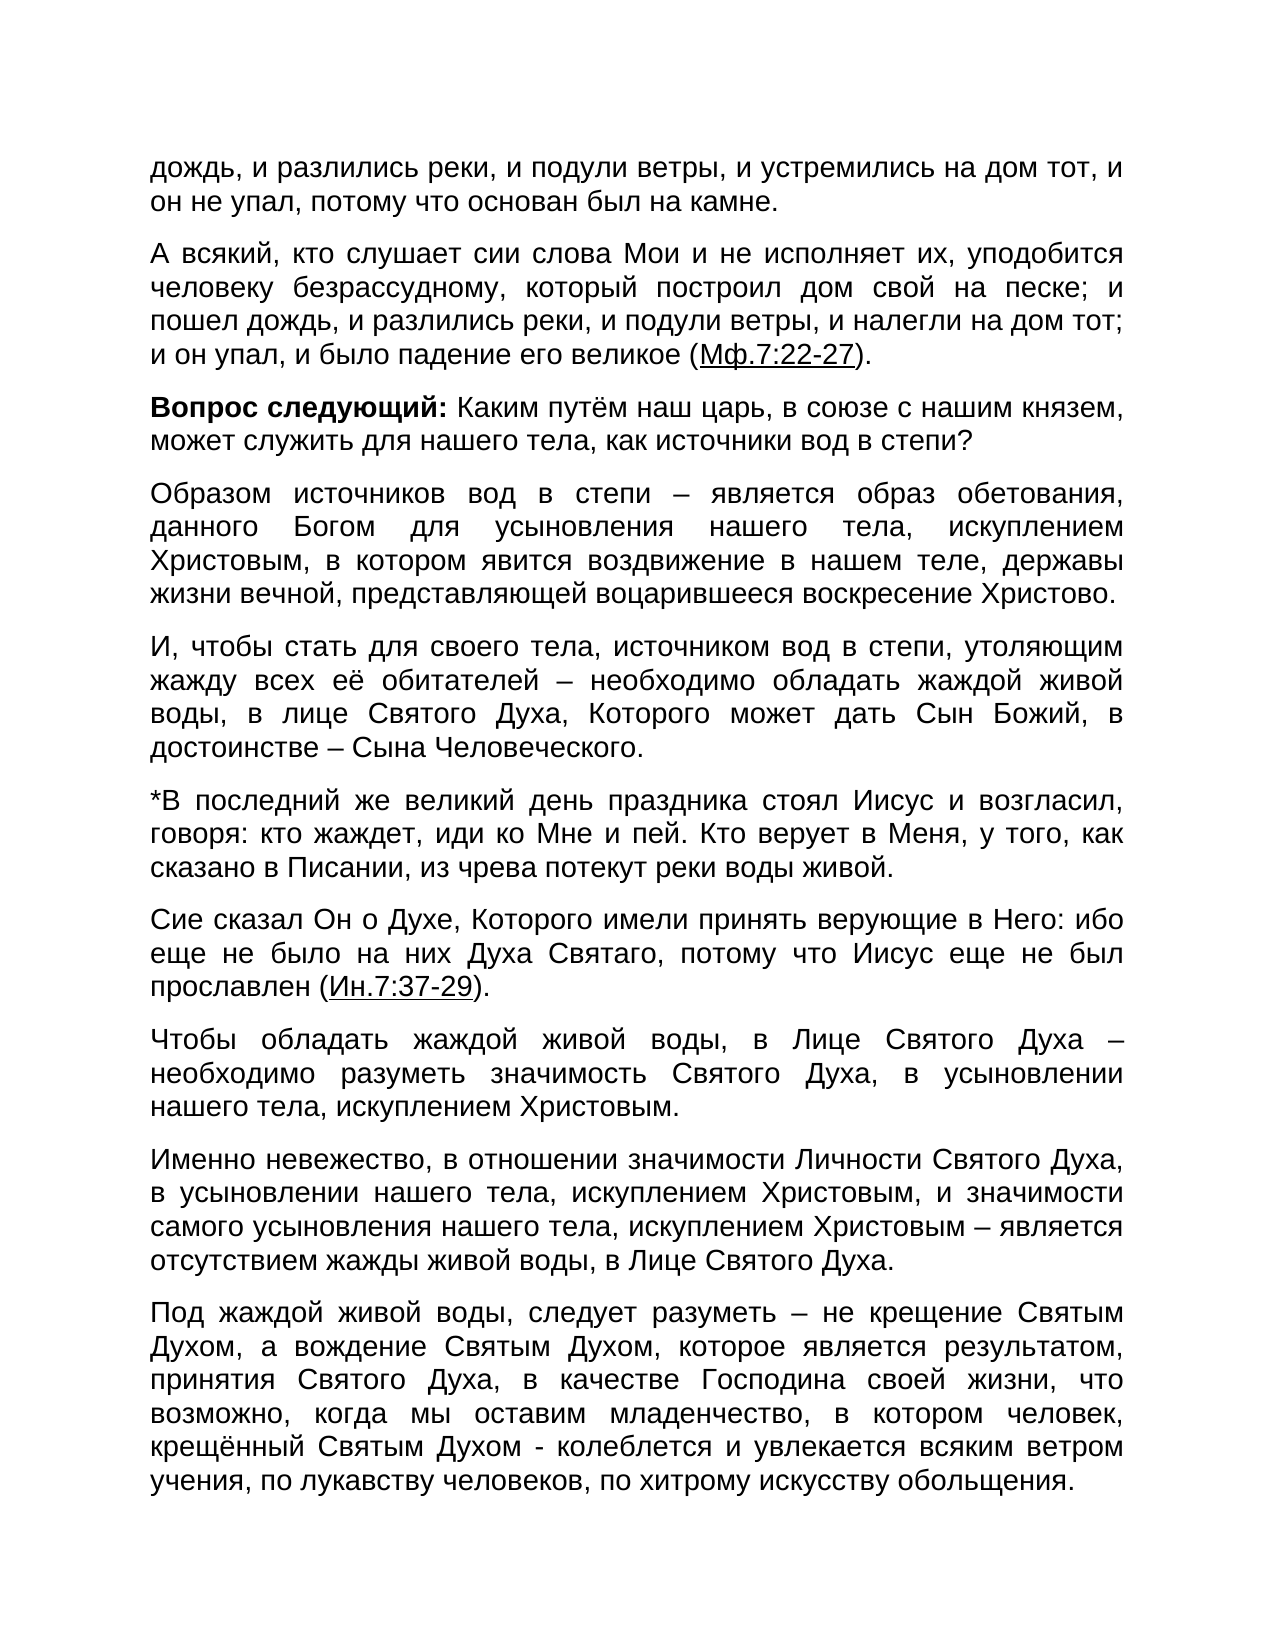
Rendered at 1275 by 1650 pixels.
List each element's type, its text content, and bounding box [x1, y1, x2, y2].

text Под жаждой живой воды, следует разуметь – не крещение Святым Духом, а вождение Святым Духом, которое является результатом, принятия Святого Духа, в качестве Господина своей жизни, что возможно, когда мы оставим младенчество, в котором человек, крещённый Святым Духом - колеблется и увлекается всяким ветром учения, по лукавству человеков, по хитрому искусству обольщения. [150, 1295, 1125, 1496]
text Чтобы обладать жаждой живой воды, в Лице Святого Духа – необходимо разуметь значимость Святого Духа, в усыновлении нашего тела, искуплением Христовым. [150, 1022, 1125, 1123]
text Сие сказал Он о Духе, Которого имели принять верующие в Него: ибо еще не было на них Духа Святаго, потому что Иисус еще не был прославлен (Ин.7:37-29). [150, 902, 1125, 1003]
text Вопрос следующий: Каким путём наш царь, в союзе с нашим князем, может служить для нашего тела, как источники вод в степи? [150, 389, 1125, 457]
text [150, 150, 1125, 217]
text Именно невежество, в отношении значимости Личности Святого Духа, в усыновлении нашего тела, искуплением Христовым, и значимости самого усыновления нашего тела, искуплением Христовым – является отсутствием жажды живой воды, в Лице Святого Духа. [150, 1142, 1125, 1276]
text *В последний же великий день праздника стоял Иисус и возгласил, говоря: кто жаждет, иди ко Мне и пей. Кто верует в Меня, у того, как сказано в Писании, из чрева потекут реки воды живой. [150, 782, 1125, 883]
text И, чтобы стать для своего тела, источником вод в степи, утоляющим жажду всех её обитателей – необходимо обладать жаждой живой воды, в лице Святого Духа, Которого может дать Сын Божий, в достоинстве – Сына Человеческого. [150, 629, 1125, 763]
text Образом источников вод в степи – является образ обетования, данного Богом для усыновления нашего тела, искуплением Христовым, в котором явится воздвижение в нашем теле, державы жизни вечной, представляющей воцарившееся воскресение Христово. [150, 476, 1125, 610]
text А всякий, кто слушает сии слова Мои и не исполняет их, уподобится человеку безрассудному, который построил дом свой на песке; и пошел дождь, и разлились реки, и подули ветры, и налегли на дом тот; и он упал, и было падение его великое (Мф.7:22-27). [150, 236, 1125, 370]
